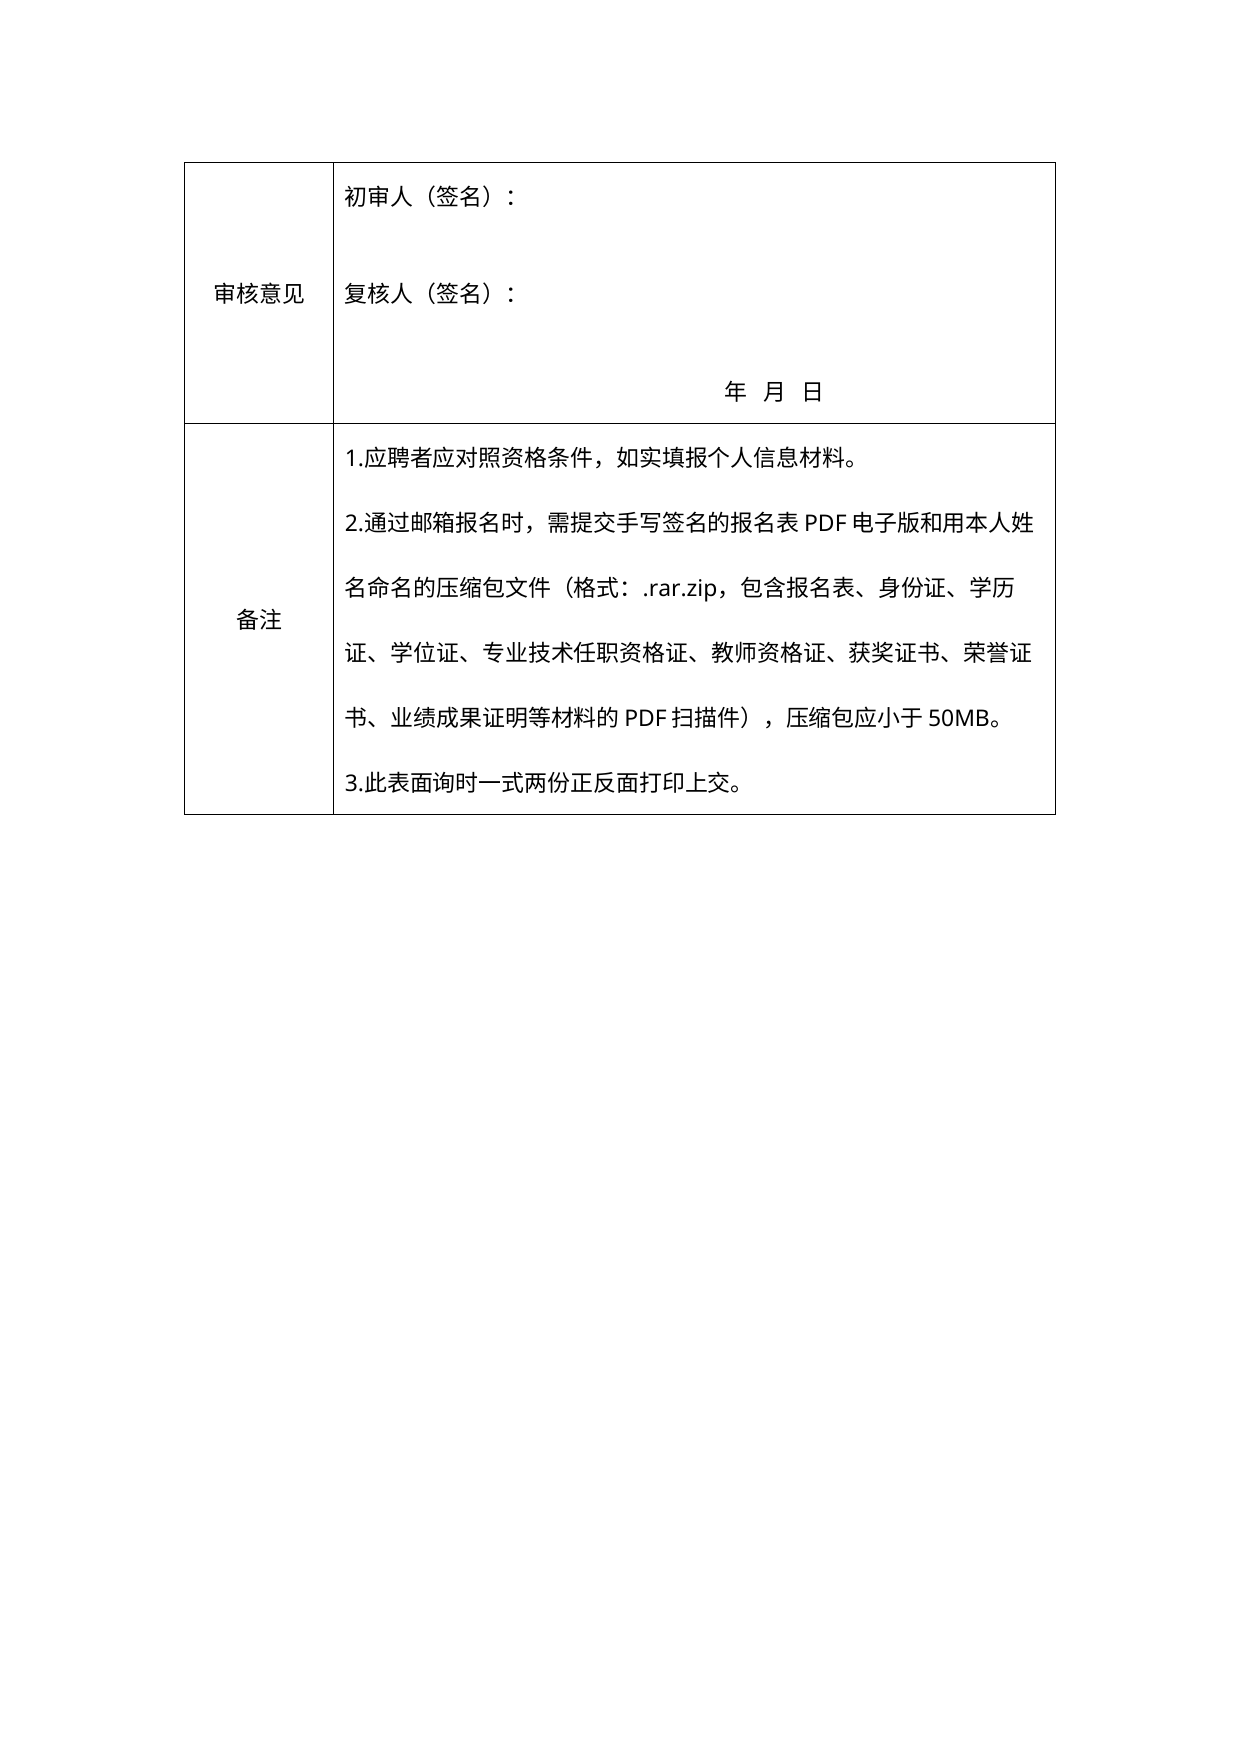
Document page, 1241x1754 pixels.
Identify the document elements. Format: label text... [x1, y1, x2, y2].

table_cell 审核意见 [185, 163, 333, 423]
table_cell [334, 163, 1055, 423]
table_cell 备注 [185, 424, 333, 814]
table_cell 1.应聘者应对照资格条件，如实填报个人信息材料。 2.通过邮箱报名时，需提交手写签名的报名表PDF电子版和用本人姓名命名的压缩包文件（格式：.rar.zip，包含报名表、身份证、学历证、学位证、专业技术任职资格证、教师资格证、获奖证书、荣誉证书、业绩成果证明等材料的PDF扫描件），压缩包应小于50MB。 3.此表面询时一式两份正反面打印上交。 [334, 424, 1055, 814]
